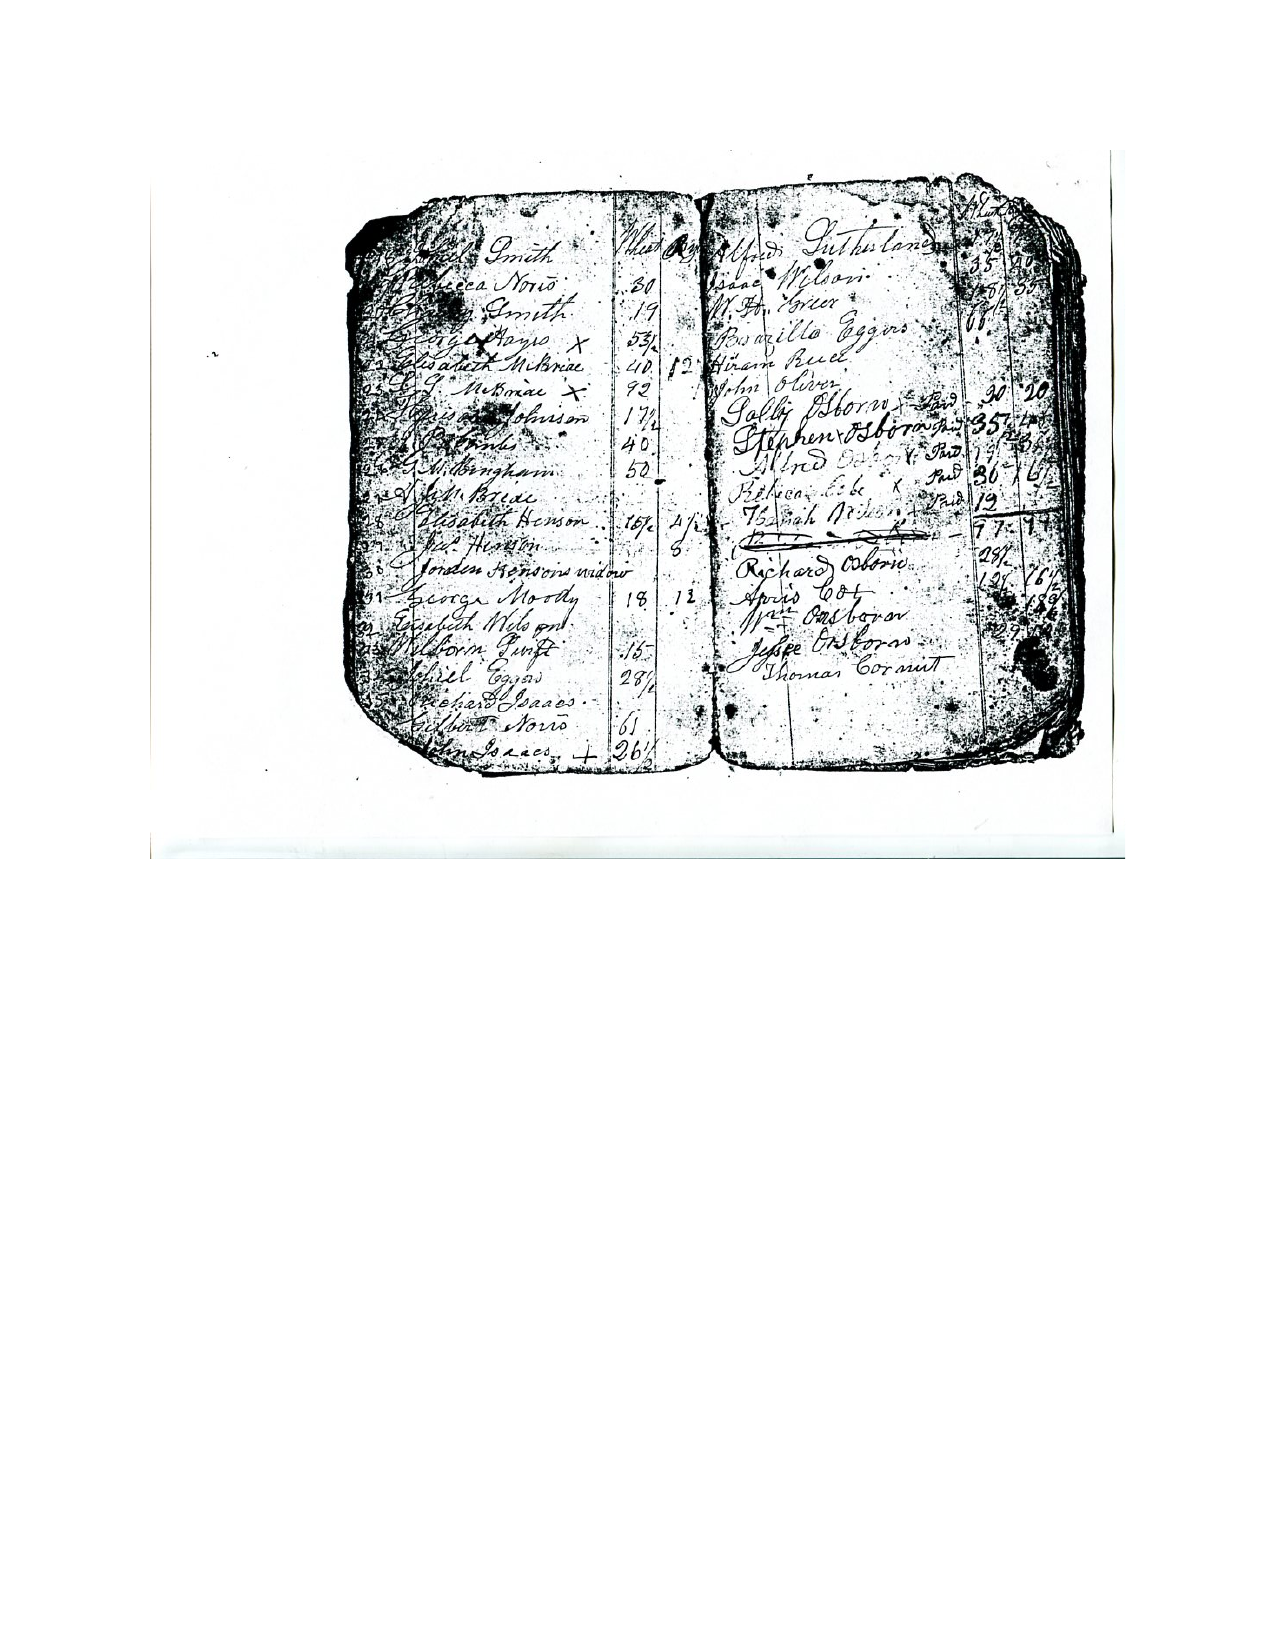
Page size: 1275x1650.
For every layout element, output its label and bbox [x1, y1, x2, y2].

picture [150, 150, 1125, 859]
